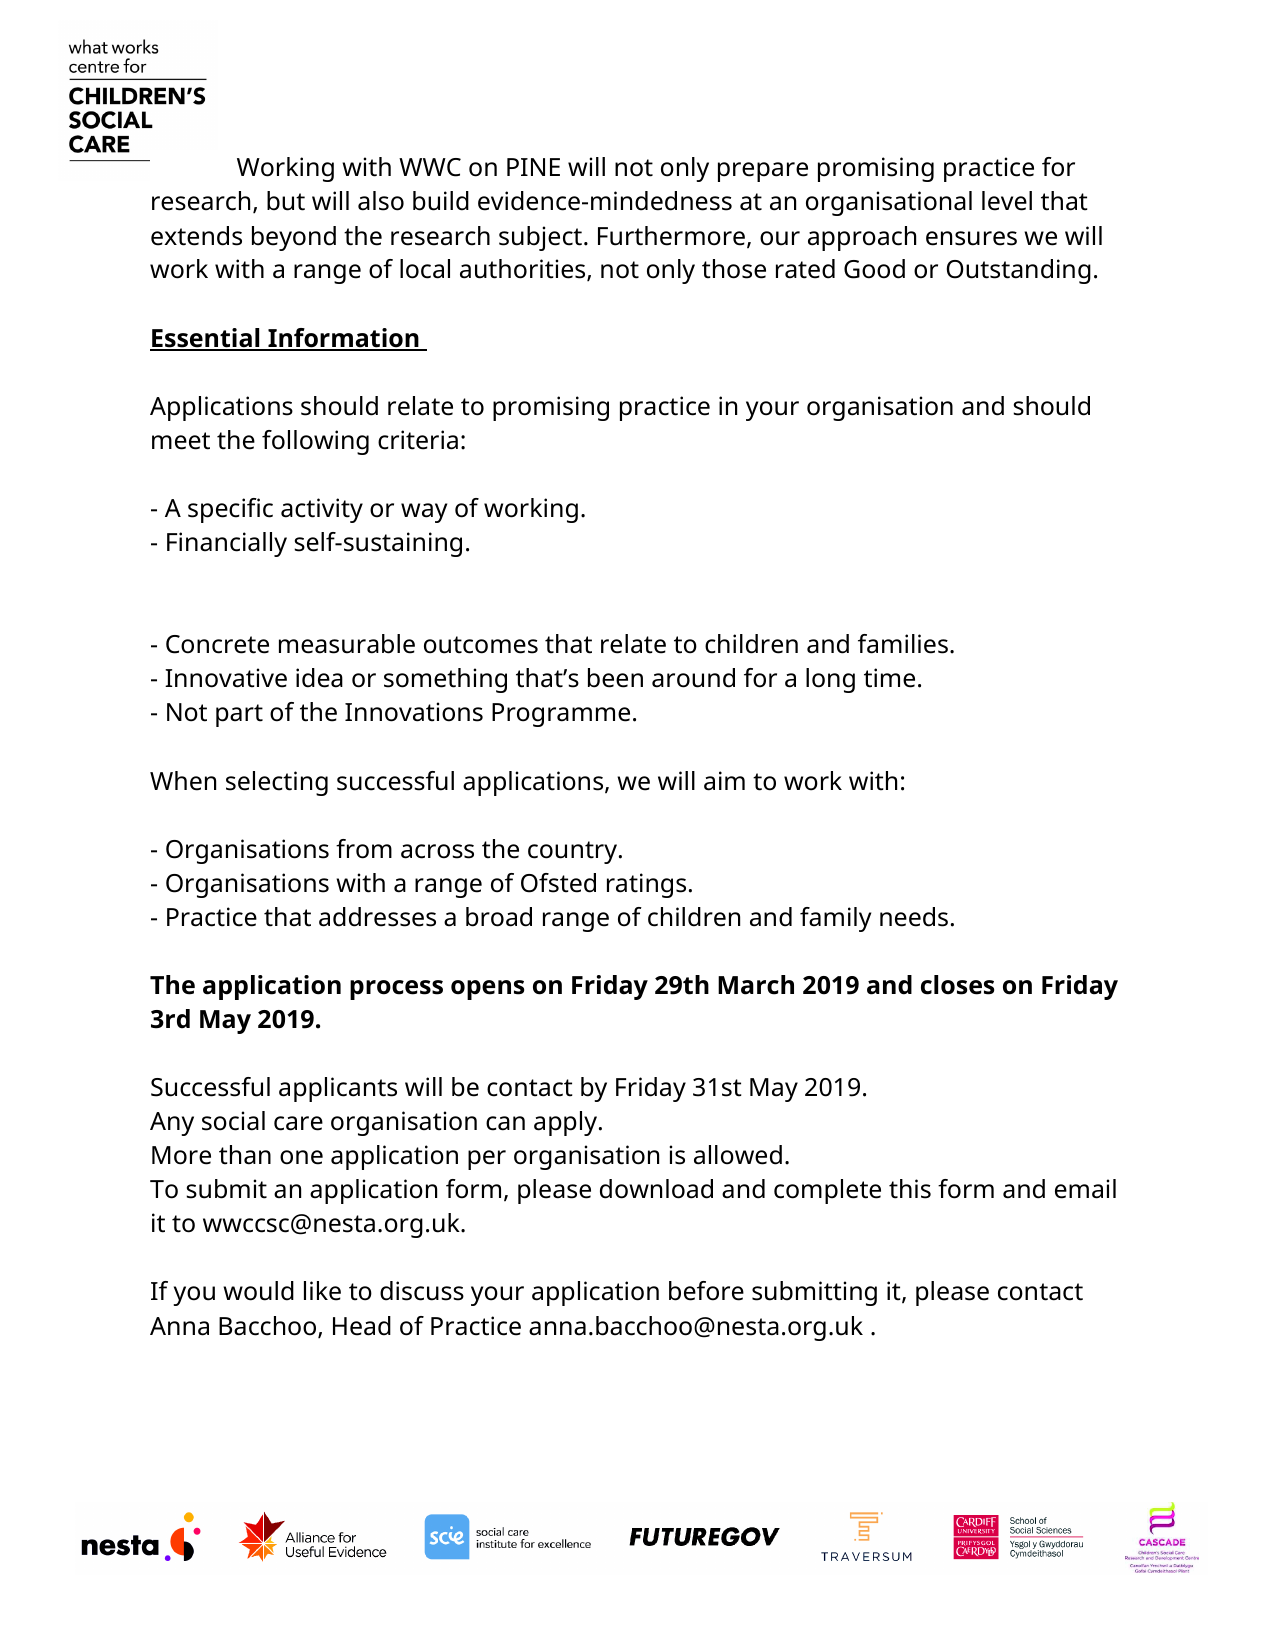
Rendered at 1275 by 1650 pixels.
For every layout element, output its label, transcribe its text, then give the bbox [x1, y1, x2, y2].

text Successful applicants will be contact by Friday 31st May 2019. [150, 1070, 1125, 1104]
text - Practice that addresses a broad range of children and family needs. [150, 899, 1125, 933]
text Essential Information [150, 320, 1125, 354]
text Applications should relate to promising practice in your organisation and should meet the following criteria: [150, 388, 1125, 457]
text When selecting successful applications, we will aim to work with: [150, 763, 1125, 797]
text - Organisations from across the country. [150, 831, 1125, 865]
text The application process opens on Friday 29th March 2019 and closes on Friday 3rd May 2019. [150, 967, 1125, 1036]
picture [58, 20, 218, 181]
text More than one application per organisation is allowed. [150, 1138, 1125, 1172]
text - Not part of the Innovations Programme. [150, 695, 1125, 729]
text - Innovative idea or something that’s been around for a long time. [150, 661, 1125, 695]
text - A specific activity or way of working. [150, 491, 1125, 525]
text - Organisations with a range of Ofsted ratings. [150, 865, 1125, 899]
picture [75, 1502, 1209, 1575]
text Working with WWC on PINE will not only prepare promising practice for research, but will also build evidence-mindedness at an organisational level that extends beyond the research subject. Furthermore, our approach ensures we will work with a range of local authorities, not only those rated Good or Outstanding. [150, 150, 1125, 286]
text Any social care organisation can apply. [150, 1104, 1125, 1138]
text To submit an application form, please download and complete this form and email it to wwccsc@nesta.org.uk. [150, 1172, 1125, 1240]
text - Financially self-sustaining. [150, 525, 1125, 559]
text - Concrete measurable outcomes that relate to children and families. [150, 627, 1125, 661]
text If you would like to discuss your application before submitting it, please contact Anna Bacchoo, Head of Practice anna.bacchoo@nesta.org.uk . [150, 1274, 1125, 1342]
